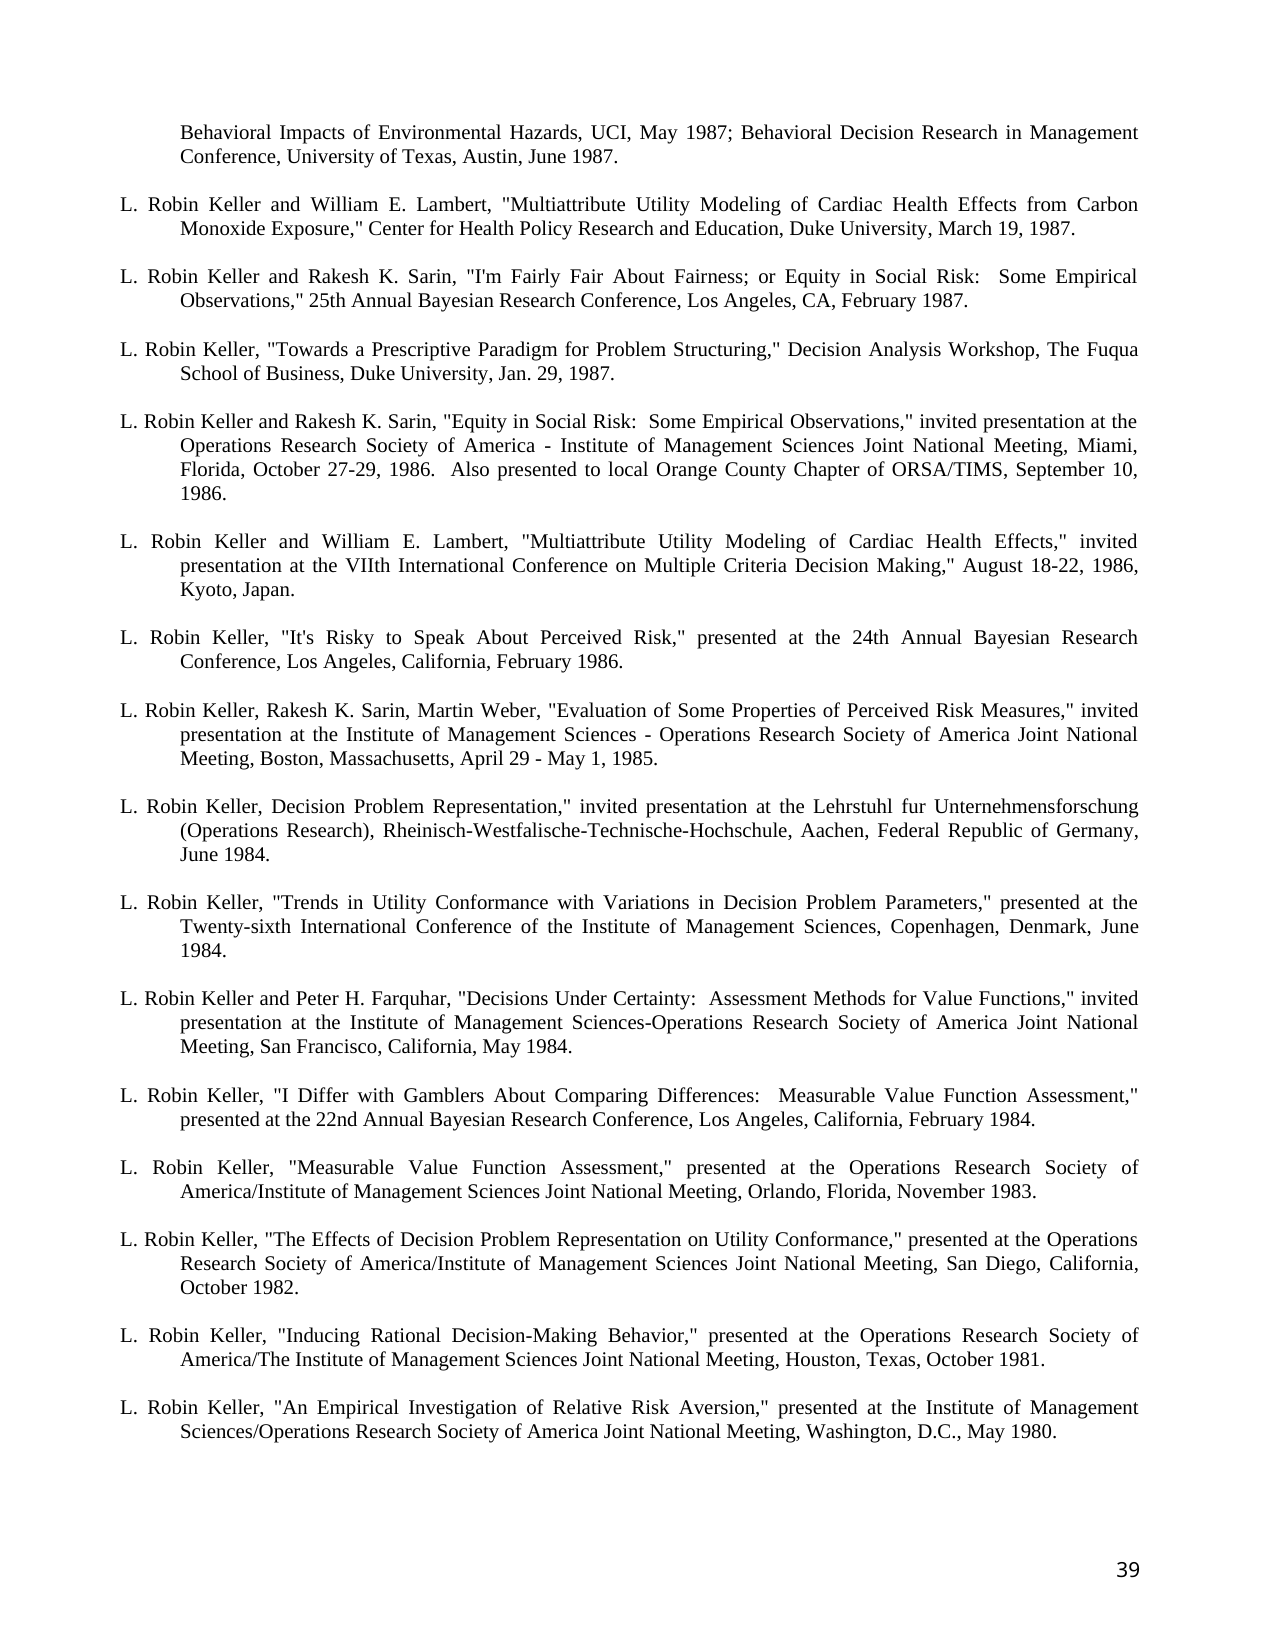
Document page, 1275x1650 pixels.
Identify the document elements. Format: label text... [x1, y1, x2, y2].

text L. Robin Keller and Peter H. Farquhar, "Decisions Under Certainty: Assessment Methods for Value Functions," invited presentation at the Institute of Management Sciences-Operations Research Society of America Joint National Meeting, San Francisco, California, May 1984. [120, 986, 1140, 1058]
text L. Robin Keller and Rakesh K. Sarin, "Equity in Social Risk: Some Empirical Observations," invited presentation at the Operations Research Society of America - Institute of Management Sciences Joint National Meeting, Miami, Florida, October 27-29, 1986. Also presented to local Orange County Chapter of ORSA/TIMS, September 10, 1986. [120, 409, 1140, 505]
text L. Robin Keller, "Towards a Prescriptive Paradigm for Problem Structuring," Decision Analysis Workshop, The Fuqua School of Business, Duke University, Jan. 29, 1987. [120, 337, 1140, 385]
text L. Robin Keller, "Trends in Utility Conformance with Variations in Decision Problem Parameters," presented at the Twenty-sixth International Conference of the Institute of Management Sciences, Copenhagen, Denmark, June 1984. [120, 890, 1140, 962]
text L. Robin Keller, "An Empirical Investigation of Relative Risk Aversion," presented at the Institute of Management Sciences/Operations Research Society of America Joint National Meeting, Washington, D.C., May 1980. [120, 1395, 1140, 1443]
text L. Robin Keller, Rakesh K. Sarin, Martin Weber, "Evaluation of Some Properties of Perceived Risk Measures," invited presentation at the Institute of Management Sciences - Operations Research Society of America Joint National Meeting, Boston, Massachusetts, April 29 - May 1, 1985. [120, 697, 1140, 770]
text L. Robin Keller and Rakesh K. Sarin, "I'm Fairly Fair About Fairness; or Equity in Social Risk: Some Empirical Observations," 25th Annual Bayesian Research Conference, Los Angeles, CA, February 1987. [120, 264, 1140, 312]
text L. Robin Keller and William E. Lambert, "Multiattribute Utility Modeling of Cardiac Health Effects," invited presentation at the VIIth International Conference on Multiple Criteria Decision Making," August 18-22, 1986, Kyoto, Japan. [120, 529, 1140, 601]
text L. Robin Keller, "I Differ with Gamblers About Comparing Differences: Measurable Value Function Assessment," presented at the 22nd Annual Bayesian Research Conference, Los Angeles, California, February 1984. [120, 1082, 1140, 1131]
text L. Robin Keller, "Measurable Value Function Assessment," presented at the Operations Research Society of America/Institute of Management Sciences Joint National Meeting, Orlando, Florida, November 1983. [120, 1155, 1140, 1203]
text L. Robin Keller, "It's Risky to Speak About Perceived Risk," presented at the 24th Annual Bayesian Research Conference, Los Angeles, California, February 1986. [120, 625, 1140, 673]
text L. Robin Keller and William E. Lambert, "Multiattribute Utility Modeling of Cardiac Health Effects from Carbon Monoxide Exposure," Center for Health Policy Research and Education, Duke University, March 19, 1987. [120, 192, 1140, 240]
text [120, 120, 1140, 168]
text L. Robin Keller, Decision Problem Representation," invited presentation at the Lehrstuhl fur Unternehmensforschung (Operations Research), Rheinisch-Westfalische-Technische-Hochschule, Aachen, Federal Republic of Germany, June 1984. [120, 794, 1140, 866]
text L. Robin Keller, "Inducing Rational Decision-Making Behavior," presented at the Operations Research Society of America/The Institute of Management Sciences Joint National Meeting, Houston, Texas, October 1981. [120, 1323, 1140, 1371]
text L. Robin Keller, "The Effects of Decision Problem Representation on Utility Conformance," presented at the Operations Research Society of America/Institute of Management Sciences Joint National Meeting, San Diego, California, October 1982. [120, 1227, 1140, 1299]
